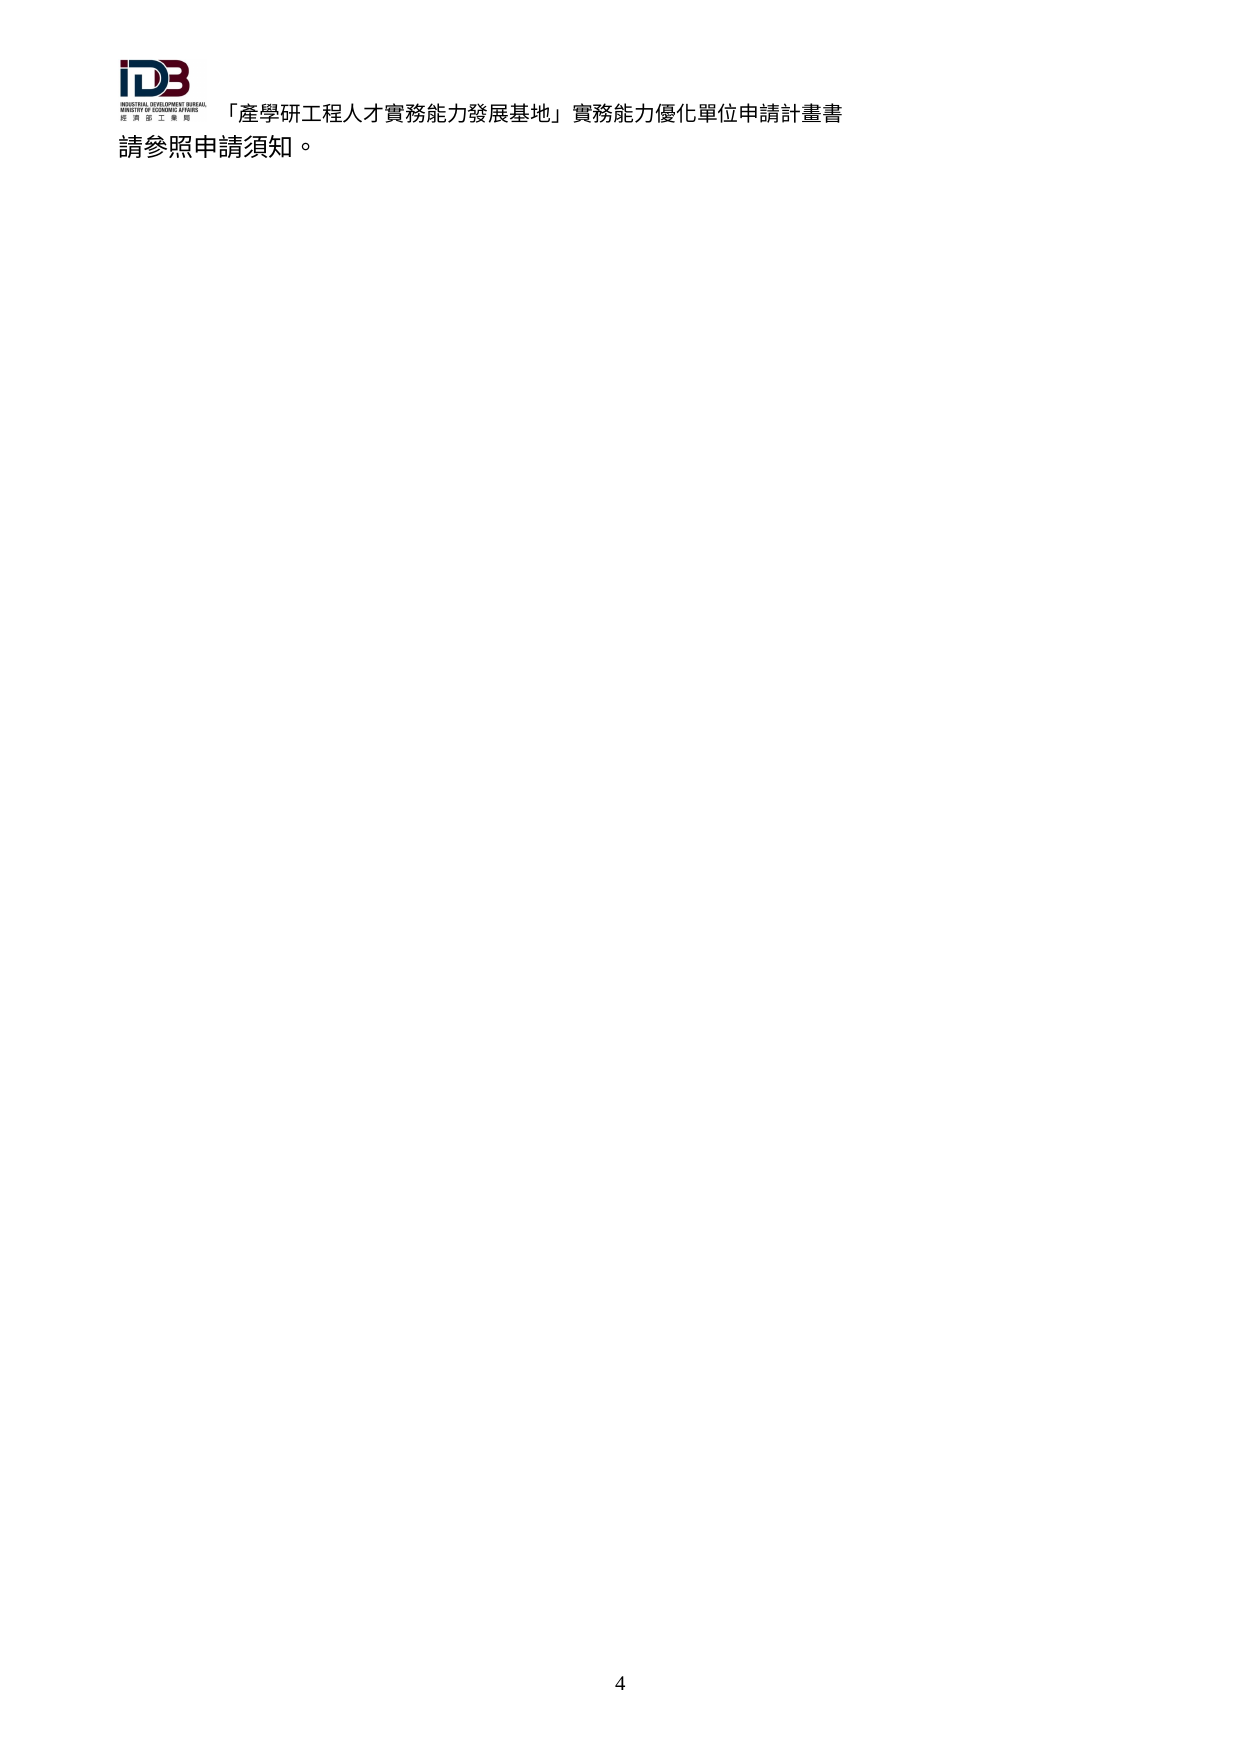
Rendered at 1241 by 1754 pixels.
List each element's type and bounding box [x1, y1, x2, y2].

text [118, 127, 1122, 163]
picture [118, 59, 208, 122]
